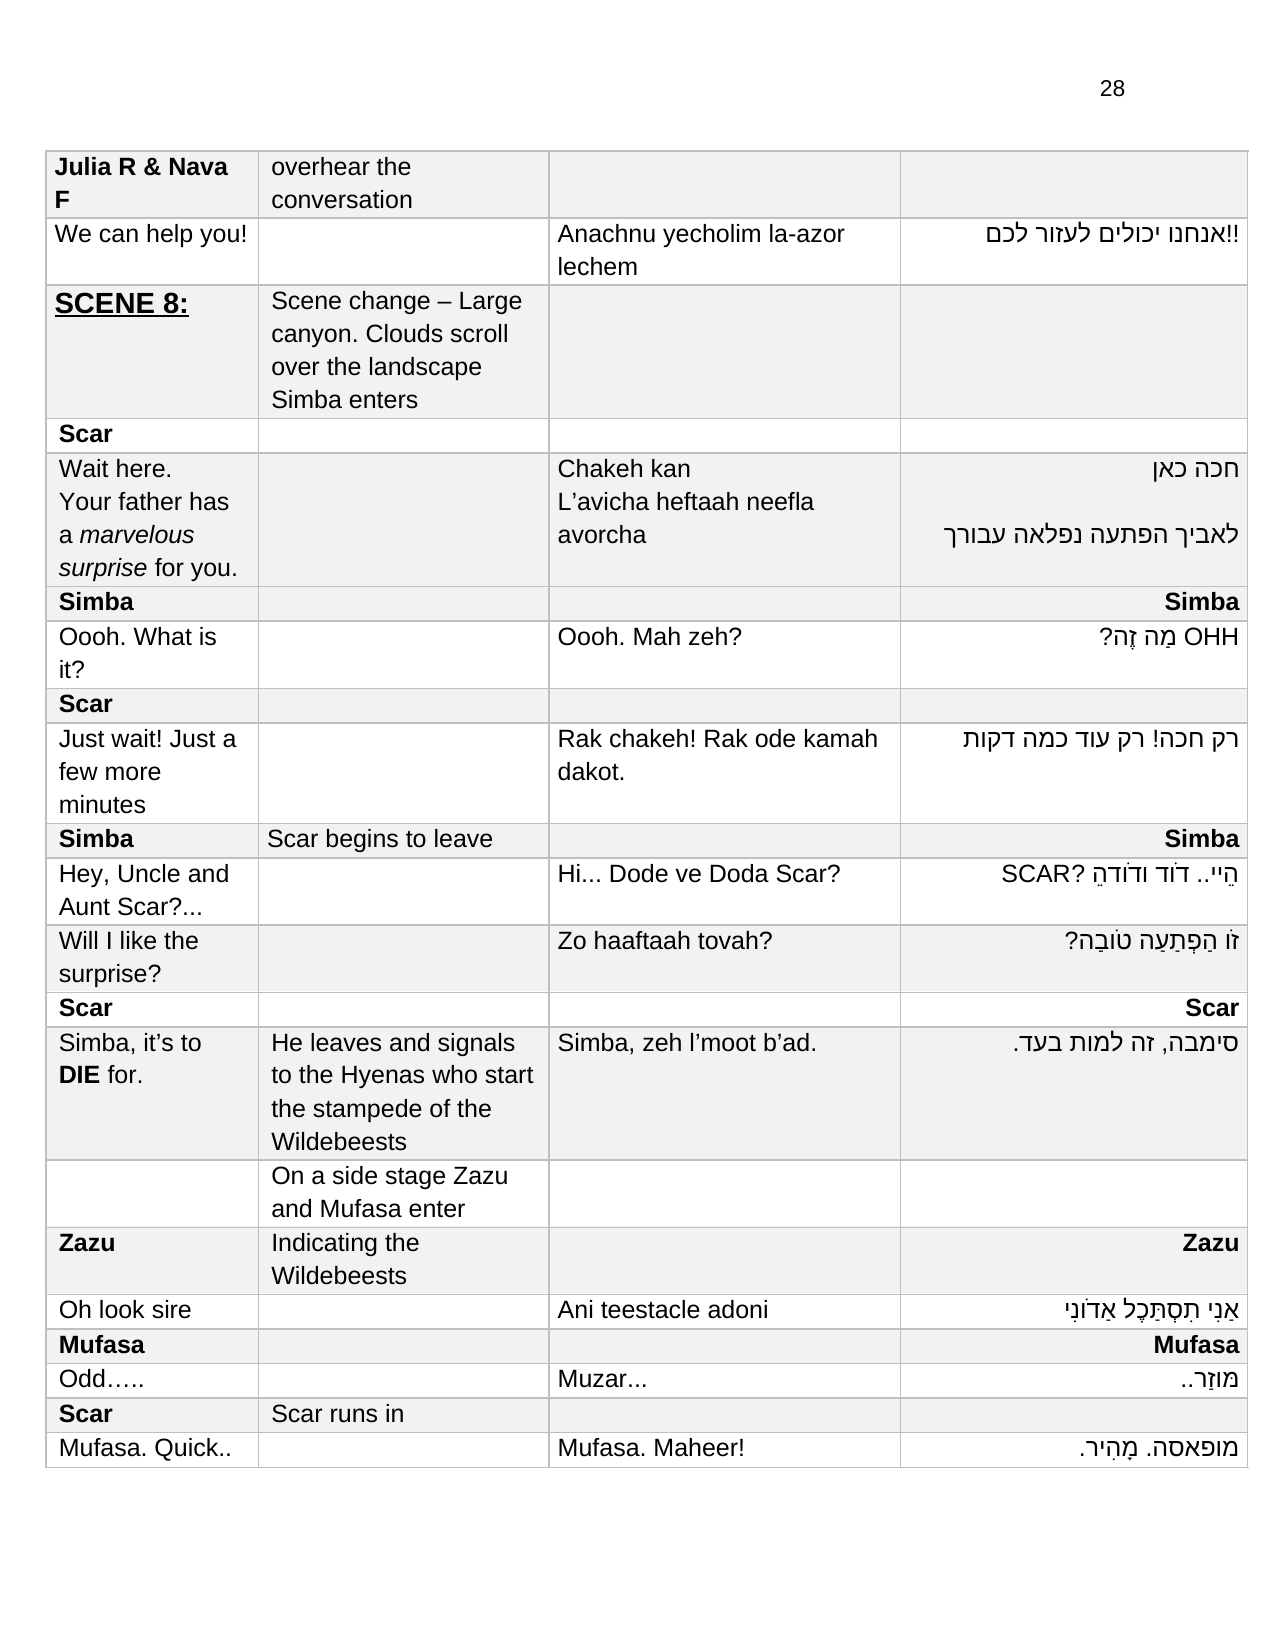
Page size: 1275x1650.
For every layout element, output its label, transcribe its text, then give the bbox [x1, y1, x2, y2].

table_cell [259, 926, 548, 991]
table_cell [550, 824, 900, 857]
table_cell [550, 689, 900, 722]
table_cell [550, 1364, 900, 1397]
table_cell We can help you! [47, 219, 258, 284]
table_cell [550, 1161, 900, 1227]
table_cell Rak chakeh! Rak ode kamah dakot. [550, 724, 900, 822]
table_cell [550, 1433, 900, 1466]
table_cell Simba [901, 824, 1247, 857]
table_cell Scar [47, 993, 258, 1026]
table_cell Oooh. What is it? [47, 622, 258, 688]
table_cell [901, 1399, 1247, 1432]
table_cell זֹו הַפְתַעַה טֹובַה? [901, 926, 1247, 991]
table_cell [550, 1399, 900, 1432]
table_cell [47, 152, 258, 217]
table_cell רק חכה! רק עוד כמה דקות [901, 724, 1247, 822]
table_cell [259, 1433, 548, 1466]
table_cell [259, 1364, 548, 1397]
table_cell [901, 286, 1247, 418]
table_cell חכה כאן לאביך הפתעה נפלאה עבורך [901, 454, 1247, 586]
table_cell Wait here. Your father has a marvelous surprise for you. [47, 454, 258, 586]
table_cell [259, 622, 548, 688]
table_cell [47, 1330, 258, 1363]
table_cell Simba [901, 587, 1247, 620]
table_cell [259, 993, 548, 1026]
table_cell Simba [47, 587, 258, 620]
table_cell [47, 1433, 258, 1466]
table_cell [259, 152, 548, 217]
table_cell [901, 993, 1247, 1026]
table_cell Zo haaftaah tovah? [550, 926, 900, 991]
table_cell SCENE 8: [47, 286, 258, 418]
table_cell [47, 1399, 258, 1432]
table_cell Scar [47, 689, 258, 722]
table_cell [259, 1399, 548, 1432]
table_cell OHH מַה זֶה? [901, 622, 1247, 688]
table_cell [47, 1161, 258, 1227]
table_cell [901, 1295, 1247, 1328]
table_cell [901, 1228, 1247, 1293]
table_cell Scar begins to leave [259, 824, 548, 857]
table_cell [901, 152, 1247, 217]
table_cell Anachnu yecholim la-azor lechem [550, 219, 900, 284]
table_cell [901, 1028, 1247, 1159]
table_cell Oooh. Mah zeh? [550, 622, 900, 688]
table_cell [550, 286, 900, 418]
table_cell [901, 419, 1247, 452]
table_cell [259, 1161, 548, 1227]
table_cell [259, 724, 548, 822]
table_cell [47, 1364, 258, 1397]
table_cell הֵיי.. דֹוד ודֹודהֵ ?SCAR [901, 859, 1247, 924]
table_cell [550, 419, 900, 452]
table_cell [550, 587, 900, 620]
table_cell [550, 993, 900, 1026]
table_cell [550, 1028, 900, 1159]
table_cell [259, 419, 548, 452]
table_cell [259, 859, 548, 924]
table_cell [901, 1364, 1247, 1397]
table_cell Simba [47, 824, 258, 857]
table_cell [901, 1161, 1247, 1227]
table_cell Scar [47, 419, 258, 452]
table_cell אנחנו יכולים לעזור לכם!! [901, 219, 1247, 284]
table_cell Hi... Dode ve Doda Scar? [550, 859, 900, 924]
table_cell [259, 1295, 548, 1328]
table_cell [259, 587, 548, 620]
table_cell [259, 689, 548, 722]
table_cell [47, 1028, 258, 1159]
table_cell Just wait! Just a few more minutes [47, 724, 258, 822]
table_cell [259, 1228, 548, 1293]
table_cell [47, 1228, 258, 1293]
table_cell Will I like the surprise? [47, 926, 258, 991]
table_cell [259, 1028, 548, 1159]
table_cell Hey, Uncle and Aunt Scar?... [47, 859, 258, 924]
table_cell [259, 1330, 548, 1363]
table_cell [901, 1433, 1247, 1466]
table_cell [259, 454, 548, 586]
table_cell [550, 152, 900, 217]
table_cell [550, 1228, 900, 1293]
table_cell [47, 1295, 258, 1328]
table_cell [901, 689, 1247, 722]
table_cell [259, 219, 548, 284]
table_cell Scene change – Large canyon. Clouds scroll over the landscape Simba enters [259, 286, 548, 418]
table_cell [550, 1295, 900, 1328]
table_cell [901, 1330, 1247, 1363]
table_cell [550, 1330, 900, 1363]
table_cell Chakeh kan L’avicha heftaah neefla avorcha [550, 454, 900, 586]
